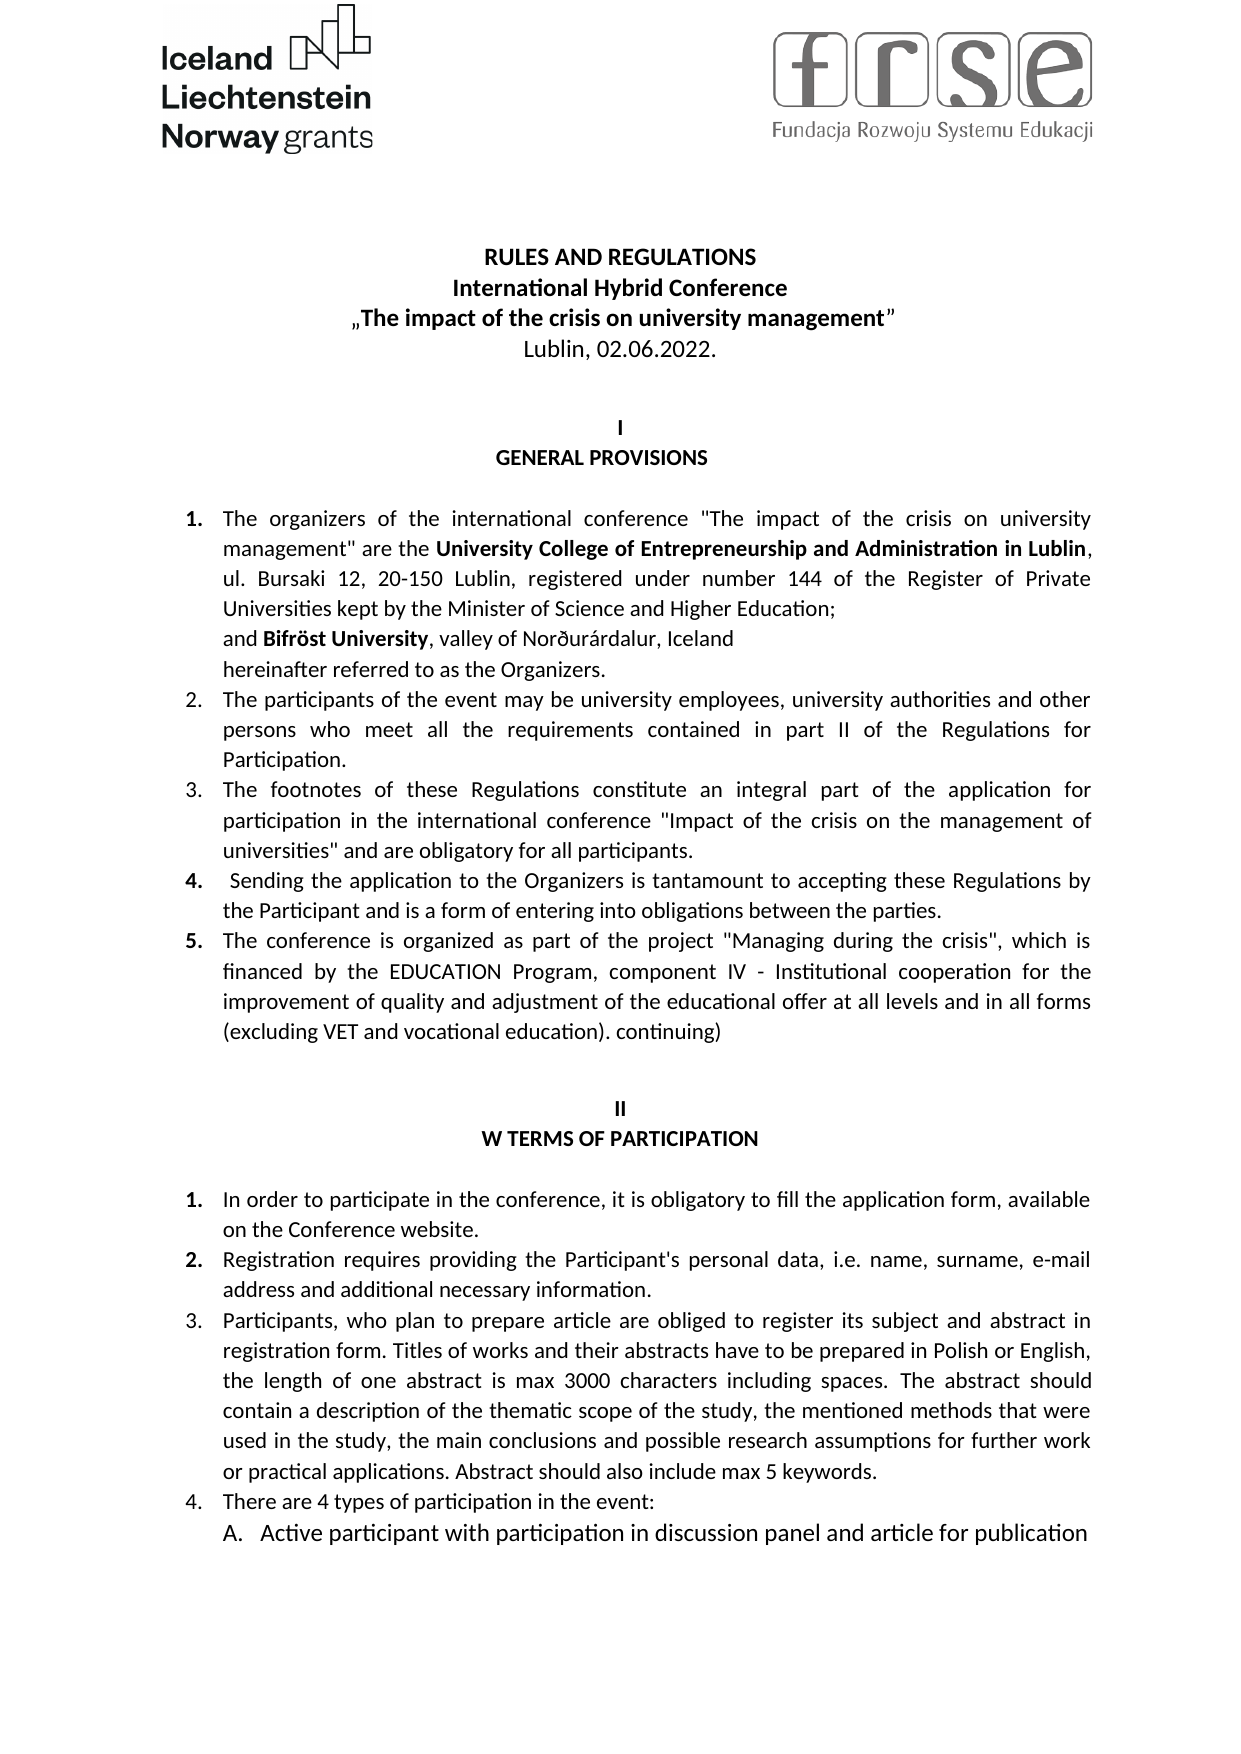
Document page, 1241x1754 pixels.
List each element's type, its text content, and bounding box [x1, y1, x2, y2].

list Active participant with participation in discussion panel and article for publication [223, 1517, 1093, 1548]
list The organizers of the international conference "The impact of the crisis on university management" are the University College of Entrepreneurship and Administration in Lublin, ul. Bursaki 12, 20-150 Lublin, registered under number 144 of the Register of Private Universities kept by the Minister of Science and Higher Education; [185, 504, 1093, 622]
list The footnotes of these Regulations constitute an integral part of the application for participation in the international conference "Impact of the crisis on the management of universities" and are obligatory for all participants. [185, 776, 1093, 864]
text II [148, 1094, 1093, 1122]
text International Hybrid Conference [148, 272, 1093, 302]
list hereinafter referred to as the Organizers. [223, 655, 1093, 683]
list There are 4 types of participation in the event: [185, 1487, 1093, 1515]
text RULES AND REGULATIONS [148, 241, 1093, 272]
text Lublin, 02.06.2022. [148, 333, 1093, 363]
picture [772, 32, 1093, 142]
list The conference is organized as part of the project "Managing during the crisis", which is financed by the EDUCATION Program, component IV - Institutional cooperation for the improvement of quality and adjustment of the educational offer at all levels and in all forms (excluding VET and vocational education). continuing) [185, 927, 1093, 1045]
list Participants, who plan to prepare article are obliged to register its subject and abstract in registration form. Titles of works and their abstracts have to be prepared in Polish or English, the length of one abstract is max 3000 characters including spaces. The abstract should contain a description of the thematic scope of the study, the mentioned methods that were used in the study, the main conclusions and possible research assumptions for further work or practical applications. Abstract should also include max 5 keywords. [185, 1306, 1093, 1485]
text W TERMS OF PARTICIPATION [148, 1124, 1093, 1152]
list Sending the application to the Organizers is tantamount to accepting these Regulations by the Participant and is a form of entering into obligations between the parties. [185, 866, 1093, 924]
list and Bifröst University, valley of Norðurárdalur, Iceland [223, 624, 1093, 652]
list GENERAL PROVISIONS [223, 443, 1093, 471]
list Registration requires providing the Participant's personal data, i.e. name, surname, e-mail address and additional necessary information. [185, 1245, 1093, 1303]
list The participants of the event may be university employees, university authorities and other persons who meet all the requirements contained in part II of the Regulations for Participation. [185, 685, 1093, 773]
list In order to participate in the conference, it is obligatory to fill the application form, available on the Conference website. [185, 1185, 1093, 1243]
text I [148, 413, 1093, 441]
text „The impact of the crisis on university management” [148, 302, 1093, 333]
